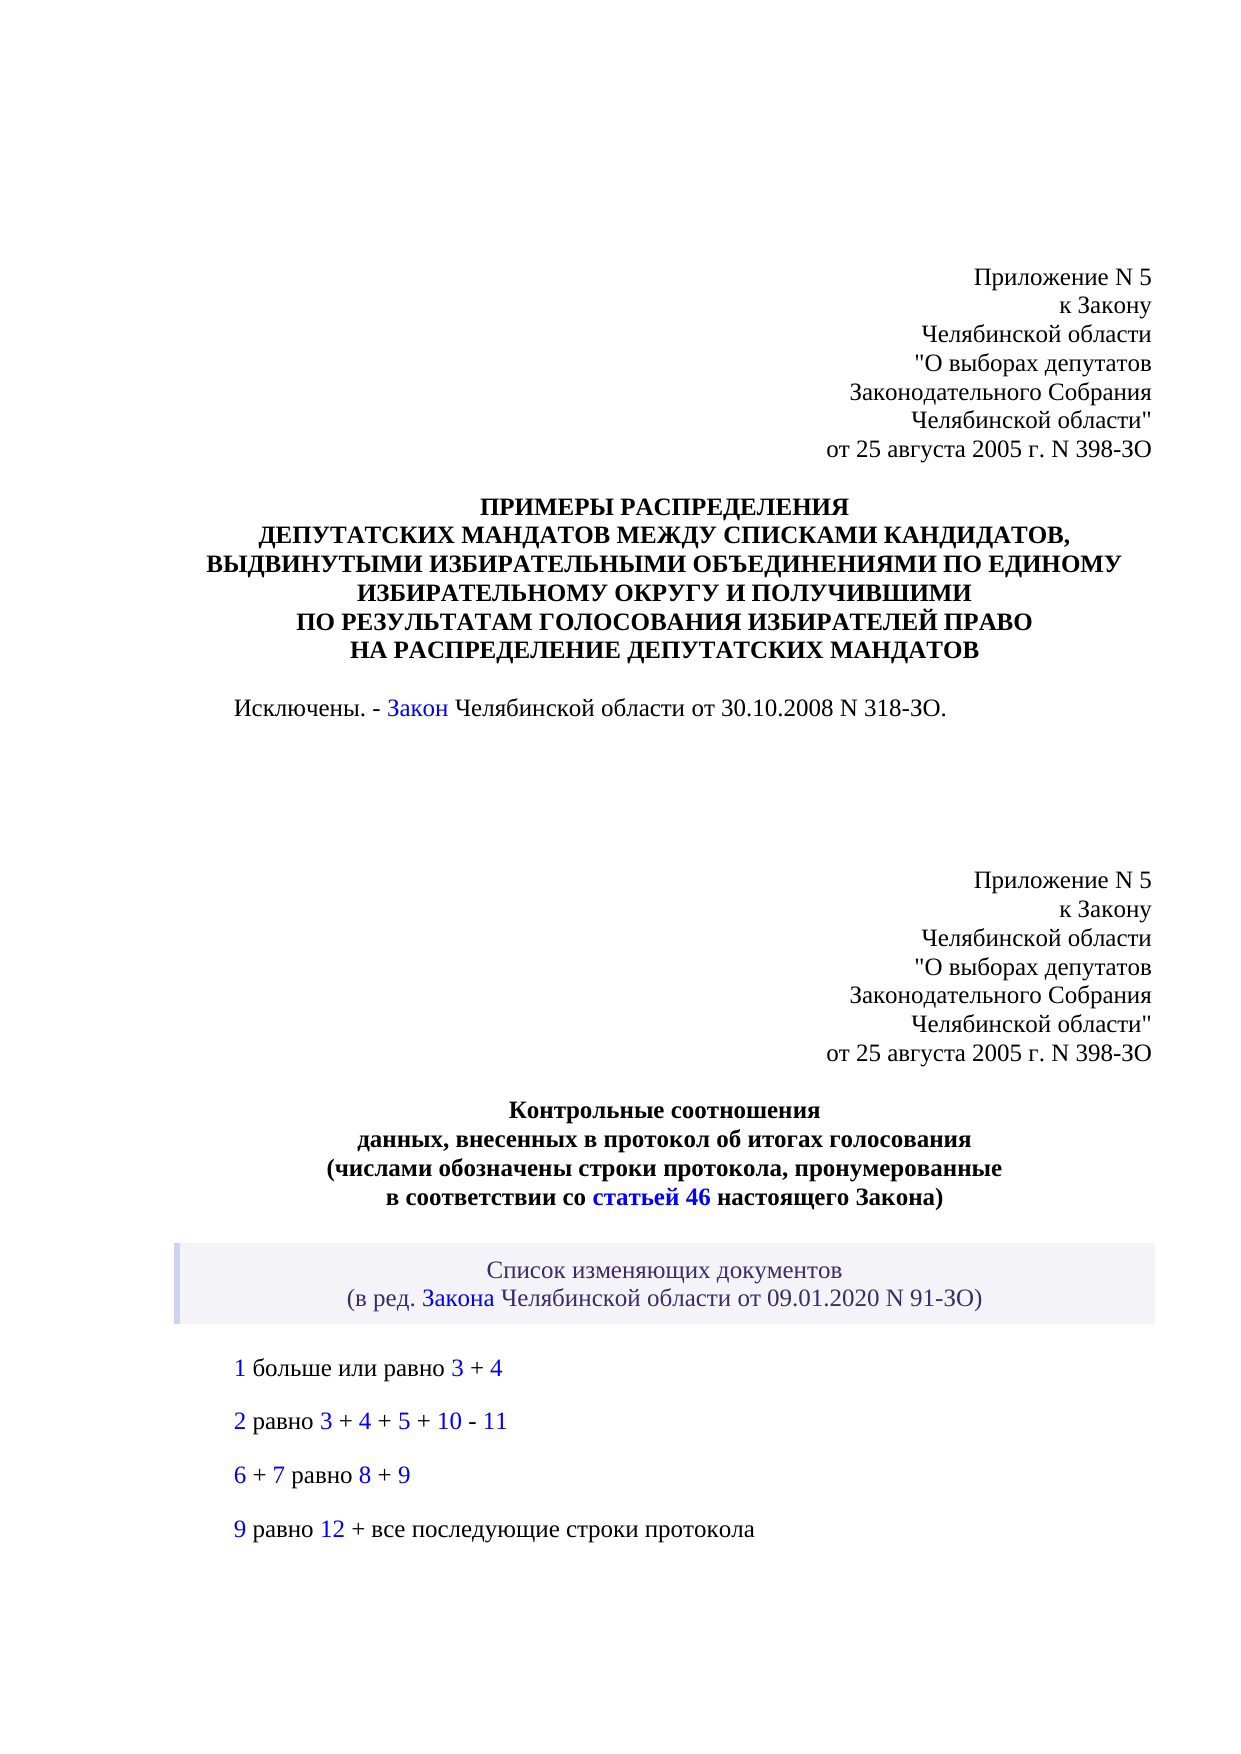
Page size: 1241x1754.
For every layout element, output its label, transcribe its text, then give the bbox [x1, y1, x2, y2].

text 6 + 7 равно 8 + 9 [177, 1460, 1152, 1489]
title ПО РЕЗУЛЬТАТАМ ГОЛОСОВАНИЯ ИЗБИРАТЕЛЕЙ ПРАВО [177, 607, 1152, 636]
text Челябинской области" [177, 406, 1152, 434]
text 2 равно 3 + 4 + 5 + 10 - 11 [177, 1406, 1152, 1435]
text Челябинской области" [177, 1009, 1152, 1038]
title (числами обозначены строки протокола, пронумерованные [177, 1153, 1152, 1182]
table_header Список изменяющих документов (в ред. Закона Челябинской области от 09.01.2020 N 91-ЗО) [180, 1243, 1149, 1324]
title НА РАСПРЕДЕЛЕНИЕ ДЕПУТАТСКИХ МАНДАТОВ [177, 636, 1152, 664]
text Исключены. - Закон Челябинской области от 30.10.2008 N 318-ЗО. [177, 693, 1152, 722]
title Контрольные соотношения [177, 1096, 1152, 1124]
text к Закону [177, 894, 1152, 923]
text Челябинской области [177, 923, 1152, 952]
text к Закону [177, 291, 1152, 319]
text Законодательного Собрания [177, 377, 1152, 406]
text "О выборах депутатов [177, 952, 1152, 981]
title ДЕПУТАТСКИХ МАНДАТОВ МЕЖДУ СПИСКАМИ КАНДИДАТОВ, [177, 521, 1152, 549]
text Приложение N 5 [177, 262, 1152, 291]
text "О выборах депутатов [177, 348, 1152, 377]
text 9 равно 12 + все последующие строки протокола [177, 1514, 1152, 1543]
title ПРИМЕРЫ РАСПРЕДЕЛЕНИЯ [177, 492, 1152, 521]
text от 25 августа 2005 г. N 398-ЗО [177, 434, 1152, 463]
title данных, внесенных в протокол об итогах голосования [177, 1124, 1152, 1153]
text Законодательного Собрания [177, 981, 1152, 1009]
text 1 больше или равно 3 + 4 [177, 1353, 1152, 1381]
text от 25 августа 2005 г. N 398-ЗО [177, 1038, 1152, 1067]
title ВЫДВИНУТЫМИ ИЗБИРАТЕЛЬНЫМИ ОБЪЕДИНЕНИЯМИ ПО ЕДИНОМУ [177, 549, 1152, 578]
text Челябинской области [177, 319, 1152, 348]
title ИЗБИРАТЕЛЬНОМУ ОКРУГУ И ПОЛУЧИВШИМИ [177, 578, 1152, 607]
title в соответствии со статьей 46 настоящего Закона) [177, 1182, 1152, 1211]
text Приложение N 5 [177, 866, 1152, 894]
